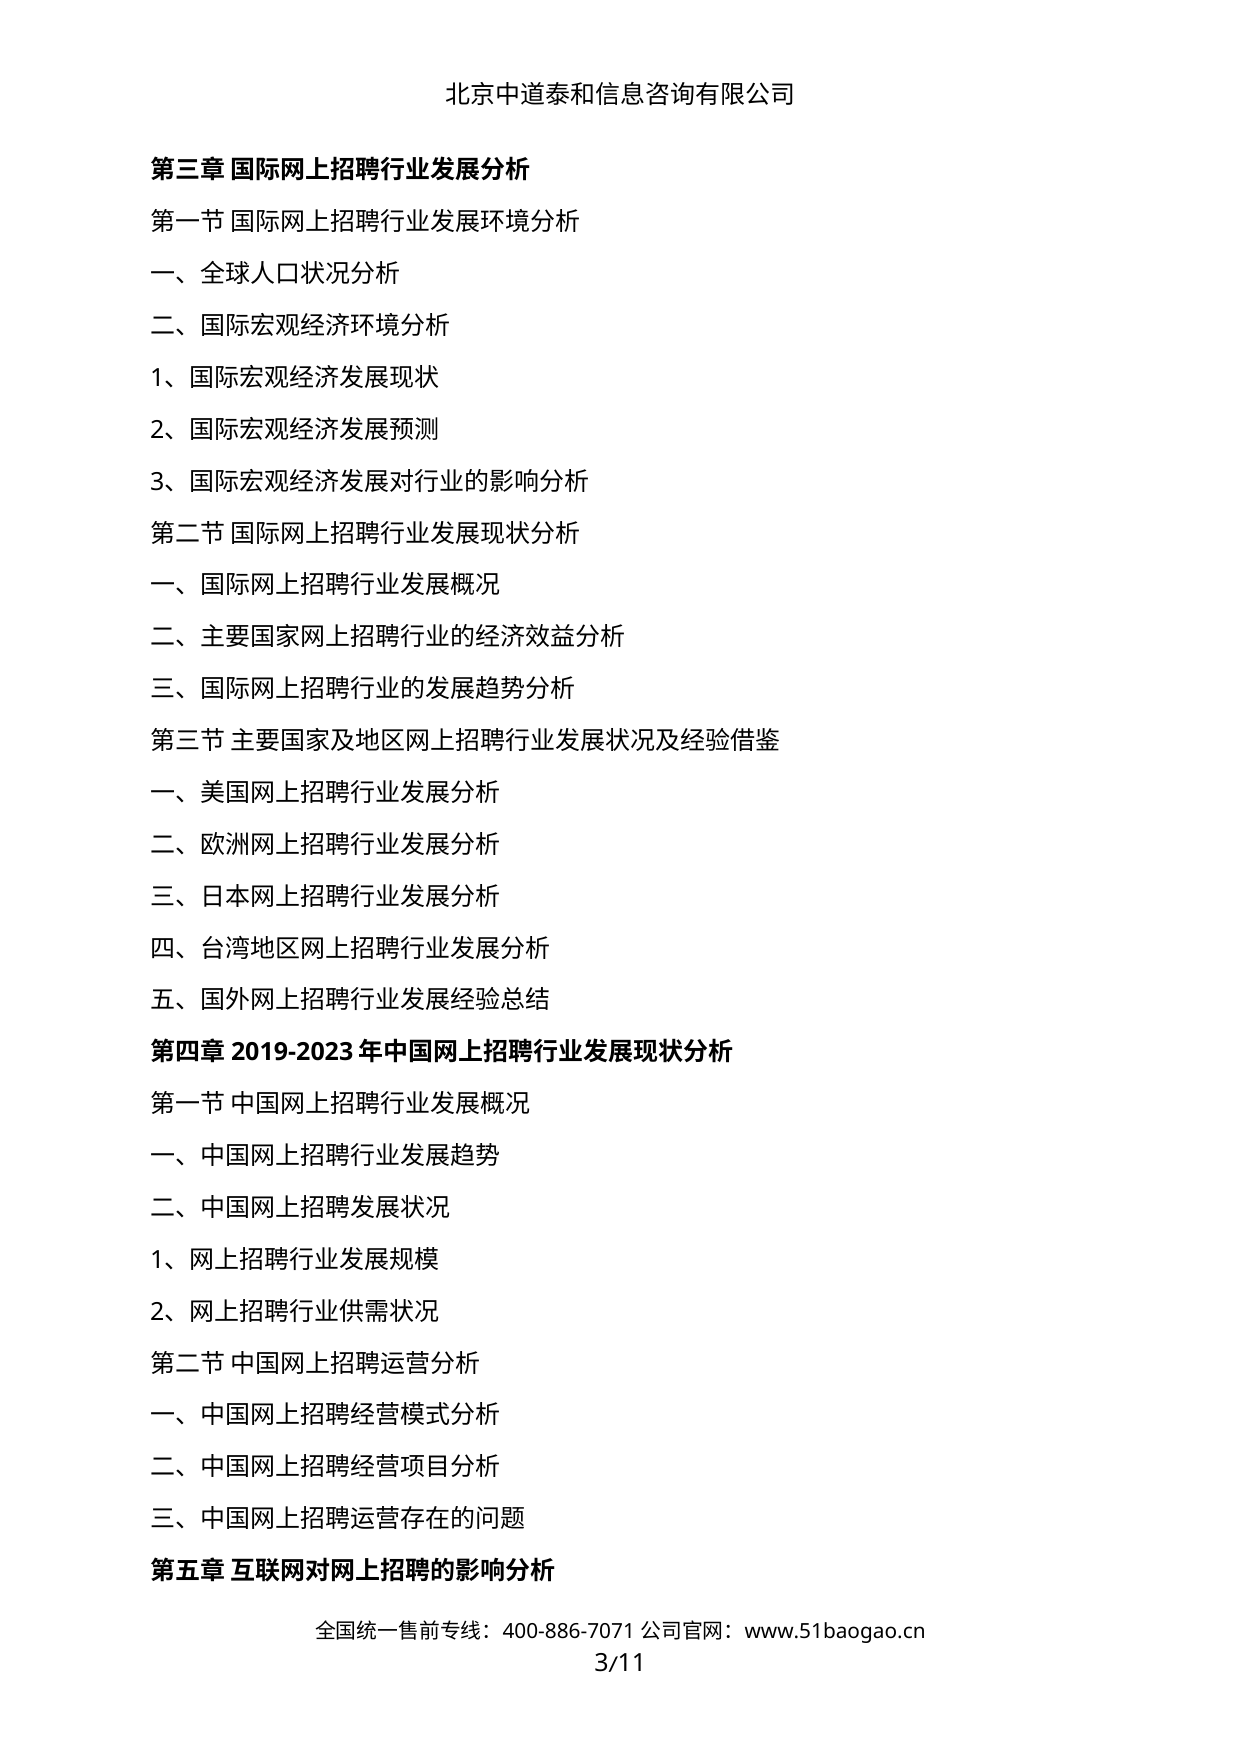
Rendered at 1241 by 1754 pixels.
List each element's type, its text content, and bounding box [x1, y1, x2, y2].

text 三、日本网上招聘行业发展分析 [150, 876, 1090, 912]
text 第五章 互联网对网上招聘的影响分析 [150, 1551, 1090, 1587]
text 三、国际网上招聘行业的发展趋势分析 [150, 669, 1090, 705]
text 第二节 国际网上招聘行业发展现状分析 [150, 513, 1090, 549]
text 一、全球人口状况分析 [150, 254, 1090, 290]
text 一、国际网上招聘行业发展概况 [150, 565, 1090, 601]
text 一、中国网上招聘经营模式分析 [150, 1395, 1090, 1431]
text 二、中国网上招聘发展状况 [150, 1187, 1090, 1224]
text 1、网上招聘行业发展规模 [150, 1239, 1090, 1276]
text 四、台湾地区网上招聘行业发展分析 [150, 928, 1090, 964]
text 2、国际宏观经济发展预测 [150, 409, 1090, 446]
text 五、国外网上招聘行业发展经验总结 [150, 980, 1090, 1016]
text 一、美国网上招聘行业发展分析 [150, 772, 1090, 809]
text 1、国际宏观经济发展现状 [150, 357, 1090, 394]
text 二、欧洲网上招聘行业发展分析 [150, 824, 1090, 861]
text 三、中国网上招聘运营存在的问题 [150, 1499, 1090, 1535]
text 第四章 2019-2023年中国网上招聘行业发展现状分析 [150, 1032, 1090, 1068]
text 二、主要国家网上招聘行业的经济效益分析 [150, 617, 1090, 653]
text 一、中国网上招聘行业发展趋势 [150, 1136, 1090, 1172]
text 3、国际宏观经济发展对行业的影响分析 [150, 461, 1090, 497]
text 二、国际宏观经济环境分析 [150, 306, 1090, 342]
text 二、中国网上招聘经营项目分析 [150, 1447, 1090, 1483]
text 第三章 国际网上招聘行业发展分析 [150, 150, 1090, 186]
text 第三节 主要国家及地区网上招聘行业发展状况及经验借鉴 [150, 721, 1090, 757]
text 第一节 国际网上招聘行业发展环境分析 [150, 202, 1090, 238]
text 2、网上招聘行业供需状况 [150, 1291, 1090, 1327]
text 第二节 中国网上招聘运营分析 [150, 1343, 1090, 1379]
text 第一节 中国网上招聘行业发展概况 [150, 1084, 1090, 1120]
